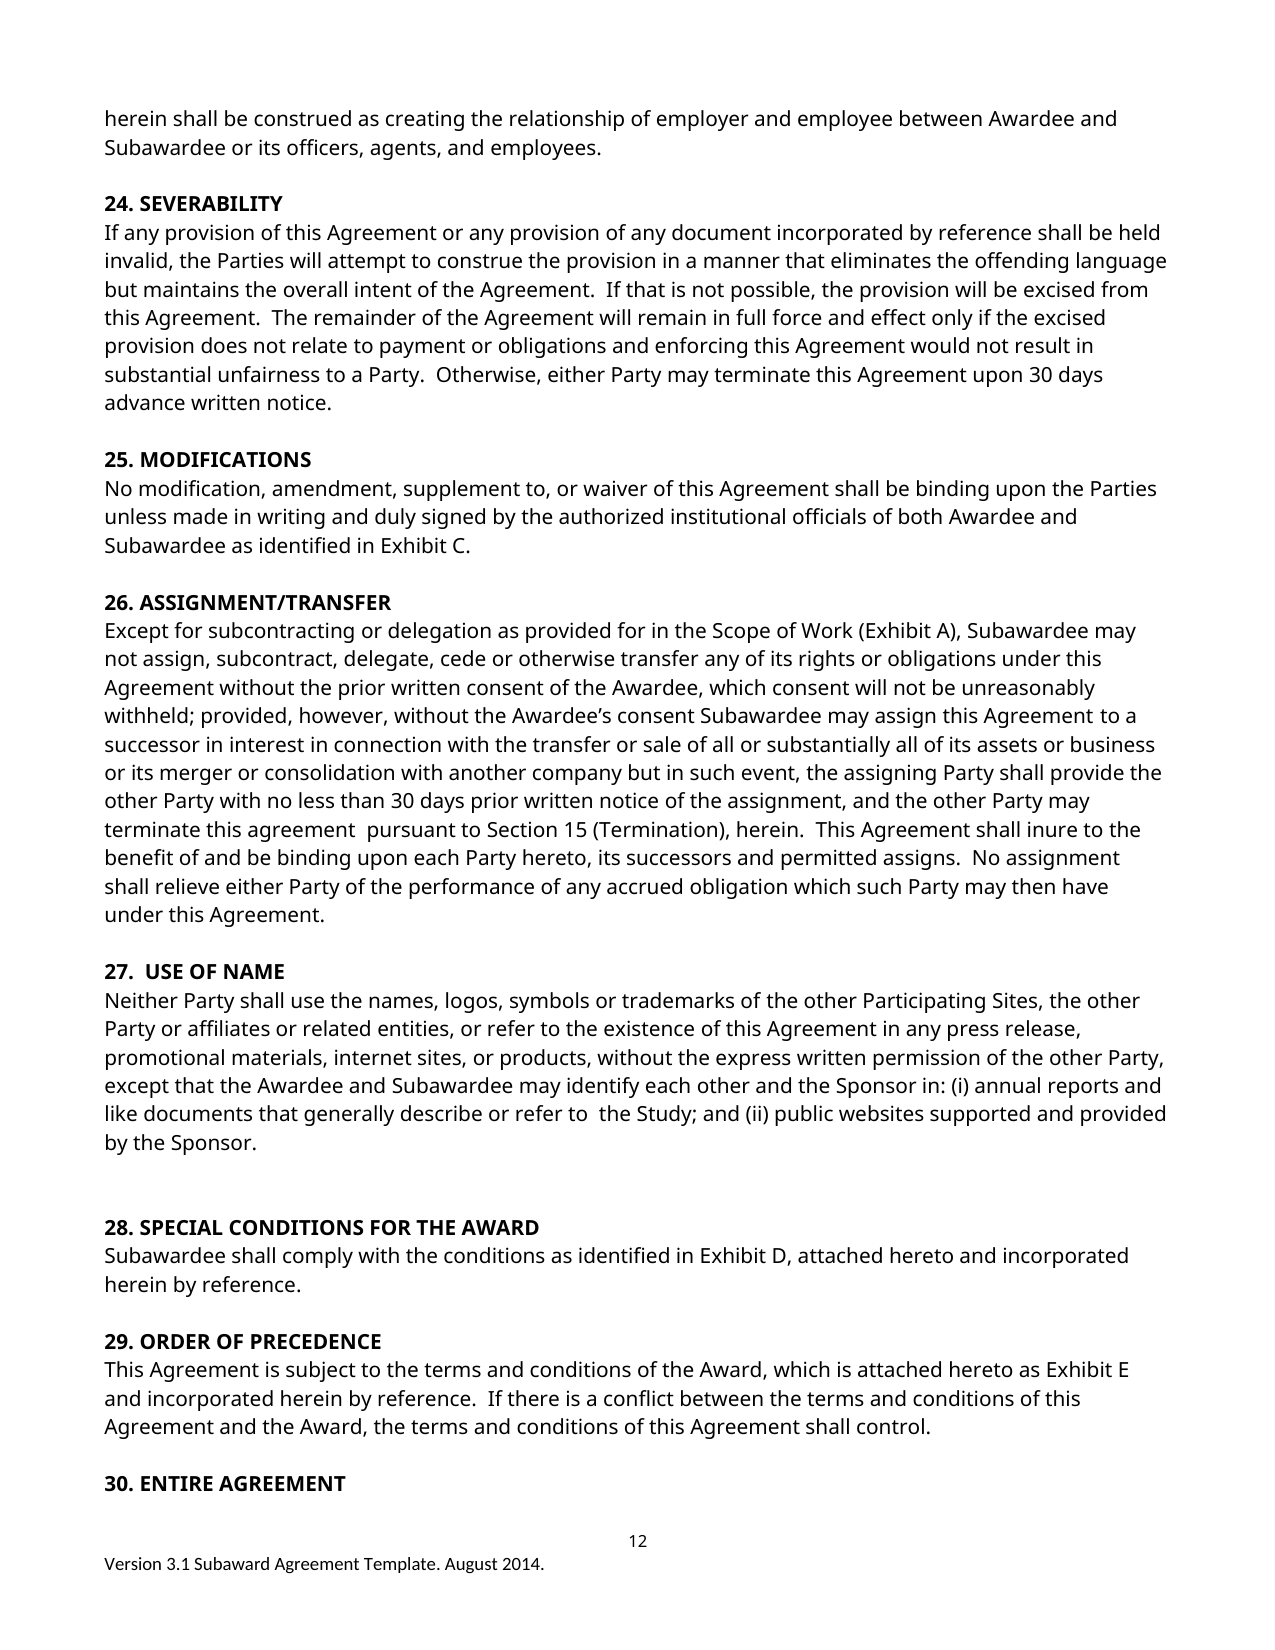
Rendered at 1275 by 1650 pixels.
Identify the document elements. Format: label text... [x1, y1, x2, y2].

text 28. SPECIAL CONDITIONS FOR THE AWARD [104, 1213, 1171, 1242]
text If any provision of this Agreement or any provision of any document incorporated by reference shall be held invalid, the Parties will attempt to construe the provision in a manner that eliminates the offending language but maintains the overall intent of the Agreement. If that is not possible, the provision will be excised from this Agreement. The remainder of the Agreement will remain in full force and effect only if the excised provision does not relate to payment or obligations and enforcing this Agreement would not result in substantial unfairness to a Party. Otherwise, either Party may terminate this Agreement upon 30 days advance written notice. [104, 218, 1171, 417]
text 29. ORDER OF PRECEDENCE [104, 1327, 1171, 1355]
text Subawardee shall comply with the conditions as identified in Exhibit D, attached hereto and incorporated herein by reference. [104, 1242, 1171, 1298]
text 30. ENTIRE AGREEMENT [104, 1469, 1171, 1498]
text 26. ASSIGNMENT/TRANSFER [104, 588, 1171, 616]
text 24. SEVERABILITY [104, 189, 1171, 218]
text Except for subcontracting or delegation as provided for in the Scope of Work (Exhibit A), Subawardee may not assign, subcontract, delegate, cede or otherwise transfer any of its rights or obligations under this Agreement without the prior written consent of the Awardee, which consent will not be unreasonably withheld; provided, however, without the Awardee’s consent Subawardee may assign this Agreement to a successor in interest in connection with the transfer or sale of all or substantially all of its assets or business or its merger or consolidation with another company but in such event, the assigning Party shall provide the other Party with no less than 30 days prior written notice of the assignment, and the other Party may terminate this agreement pursuant to Section 15 (Termination), herein. This Agreement shall inure to the benefit of and be binding upon each Party hereto, its successors and permitted assigns. No assignment shall relieve either Party of the performance of any accrued obligation which such Party may then have under this Agreement. [104, 616, 1171, 929]
text No modification, amendment, supplement to, or waiver of this Agreement shall be binding upon the Parties unless made in writing and duly signed by the authorized institutional officials of both Awardee and Subawardee as identified in Exhibit C. [104, 474, 1171, 559]
text 25. MODIFICATIONS [104, 445, 1171, 474]
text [104, 104, 1171, 161]
text This Agreement is subject to the terms and conditions of the Award, which is attached hereto as Exhibit E and incorporated herein by reference. If there is a conflict between the terms and conditions of this Agreement and the Award, the terms and conditions of this Agreement shall control. [104, 1355, 1171, 1441]
text 27. USE OF NAME [104, 957, 1171, 986]
text Neither Party shall use the names, logos, symbols or trademarks of the other Participating Sites, the other Party or affiliates or related entities, or refer to the existence of this Agreement in any press release, promotional materials, internet sites, or products, without the express written permission of the other Party, except that the Awardee and Subawardee may identify each other and the Sponsor in: (i) annual reports and like documents that generally describe or refer to the Study; and (ii) public websites supported and provided by the Sponsor. [104, 986, 1171, 1156]
